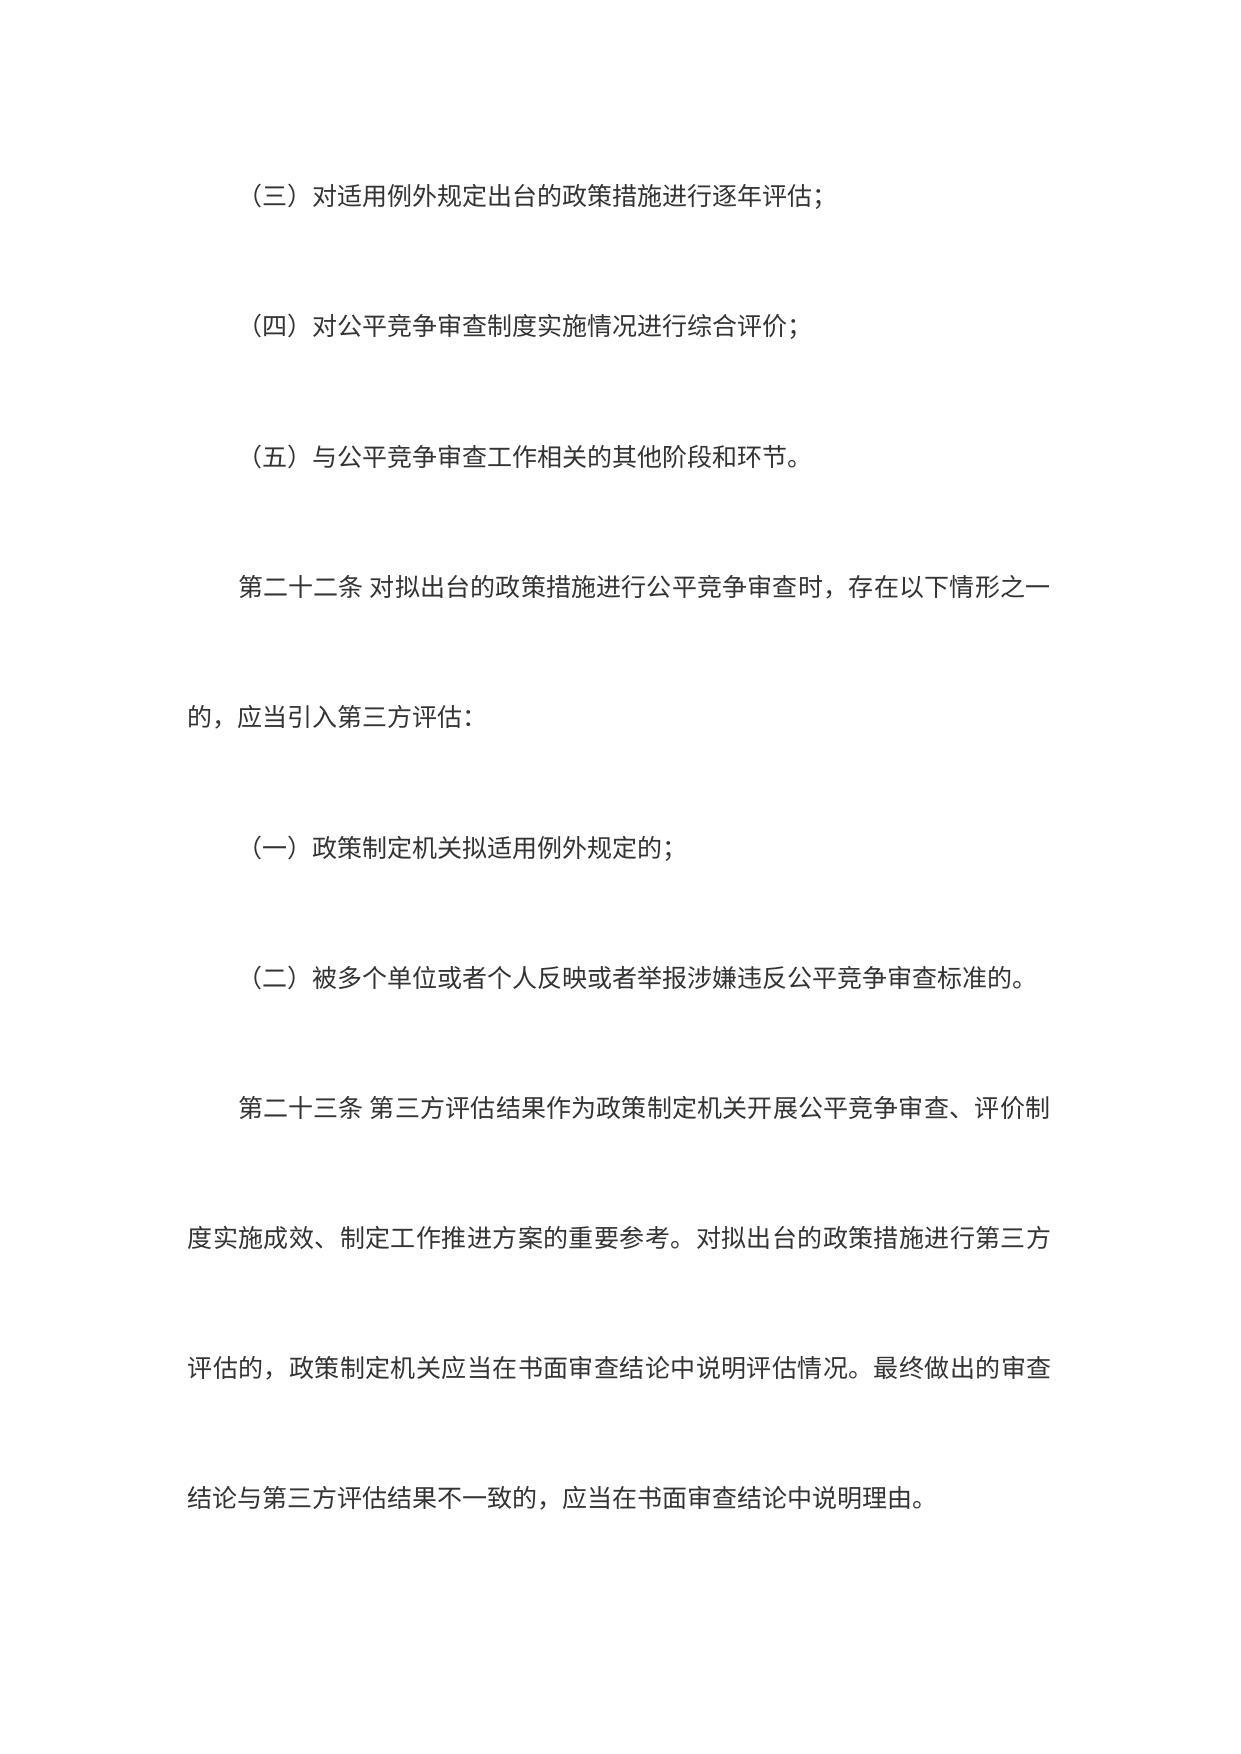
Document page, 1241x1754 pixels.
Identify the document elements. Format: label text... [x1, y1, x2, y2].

text （三）对适用例外规定出台的政策措施进行逐年评估； [187, 162, 1053, 227]
text 第二十二条 对拟出台的政策措施进行公平竞争审查时，存在以下情形之一的，应当引入第三方评估： [187, 553, 1053, 748]
text 第二十三条 第三方评估结果作为政策制定机关开展公平竞争审查、评价制度实施成效、制定工作推进方案的重要参考。对拟出台的政策措施进行第三方评估的，政策制定机关应当在书面审查结论中说明评估情况。最终做出的审查结论与第三方评估结果不一致的，应当在书面审查结论中说明理由。 [187, 1074, 1053, 1529]
text （一）政策制定机关拟适用例外规定的； [187, 814, 1053, 879]
text （二）被多个单位或者个人反映或者举报涉嫌违反公平竞争审查标准的。 [187, 944, 1053, 1009]
text （五）与公平竞争审查工作相关的其他阶段和环节。 [187, 423, 1053, 488]
text （四）对公平竞争审查制度实施情况进行综合评价； [187, 292, 1053, 357]
